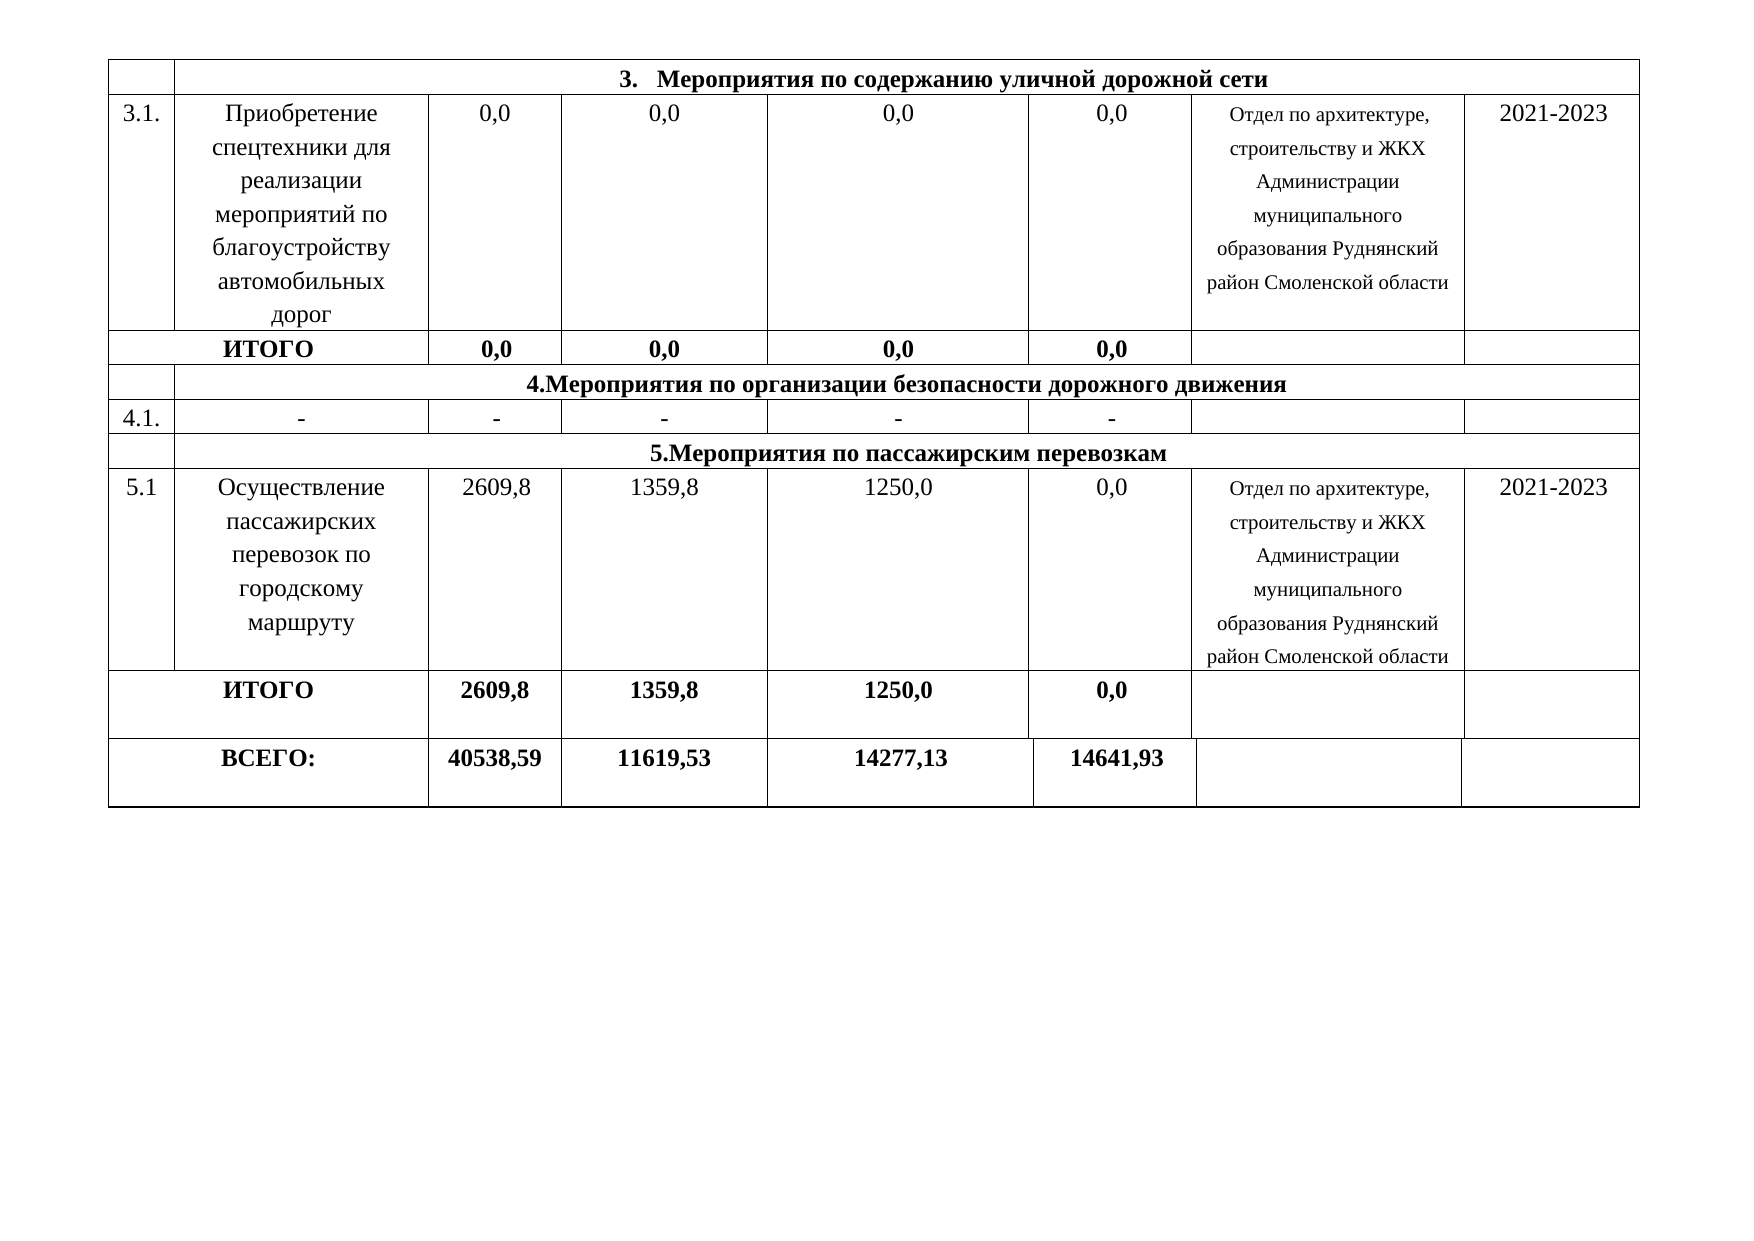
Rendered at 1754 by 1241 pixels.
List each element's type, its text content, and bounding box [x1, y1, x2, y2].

table_cell [1465, 400, 1639, 433]
table_cell Приобретение спецтехники для реализации мероприятий по благоустройству автомобильных дорог [175, 95, 428, 329]
table_cell [109, 60, 174, 94]
table_cell 0,0 [429, 95, 561, 329]
table_cell Осуществление пассажирских перевозок по городскому маршруту [175, 469, 428, 670]
table_cell 2021-2023 [1465, 469, 1639, 670]
table_cell [1192, 331, 1464, 364]
table_cell 40538,59 [429, 739, 561, 806]
table_cell 14277,13 [768, 739, 1033, 806]
table_cell 2609,8 [429, 671, 561, 738]
table_cell 0,0 [562, 331, 767, 364]
table_cell [109, 434, 174, 468]
table_cell - [1029, 400, 1191, 433]
table_cell 0,0 [1029, 671, 1191, 738]
table_cell 0,0 [562, 95, 767, 329]
table_cell 4.Мероприятия по организации безопасности дорожного движения [175, 365, 1639, 399]
table_cell 0,0 [768, 95, 1028, 329]
table_cell 2609,8 [429, 469, 561, 670]
table_cell Мероприятия по содержанию уличной дорожной сети [175, 60, 1639, 94]
table_cell Отдел по архитектуре, строительству и ЖКХ Администрации муниципального образования Руднянский район Смоленской области [1192, 469, 1464, 670]
table_cell [1465, 331, 1639, 364]
table_cell 4.1. [109, 400, 174, 433]
table_cell 1359,8 [562, 469, 767, 670]
table_cell [1192, 400, 1464, 433]
table_cell [1197, 739, 1461, 806]
table_cell 0,0 [1029, 469, 1191, 670]
table_cell 0,0 [1029, 95, 1191, 329]
table_cell 1359,8 [562, 671, 767, 738]
table_cell 1250,0 [768, 671, 1028, 738]
table_cell 11619,53 [562, 739, 767, 806]
table_cell - [429, 400, 561, 433]
table_cell 5.1 [109, 469, 174, 670]
table_cell 14641,93 [1034, 739, 1196, 806]
table_cell 3.1. [109, 95, 174, 329]
table_cell - [768, 400, 1028, 433]
table_cell ИТОГО [109, 671, 428, 738]
table_cell - [562, 400, 767, 433]
table_cell [109, 365, 174, 399]
table_cell 0,0 [768, 331, 1028, 364]
table_cell [1462, 739, 1639, 806]
table_cell ИТОГО [109, 331, 428, 364]
table_cell Отдел по архитектуре, строительству и ЖКХ Администрации муниципального образования Руднянский район Смоленской области [1192, 95, 1464, 329]
table_cell [1192, 671, 1464, 738]
table_cell 2021-2023 [1465, 95, 1639, 329]
table_cell - [175, 400, 428, 433]
table_cell ВСЕГО: [109, 739, 428, 806]
table_cell 1250,0 [768, 469, 1028, 670]
table_cell 0,0 [429, 331, 561, 364]
table_cell [1465, 671, 1639, 738]
table_cell 0,0 [1029, 331, 1191, 364]
table_cell 5.Мероприятия по пассажирским перевозкам [175, 434, 1639, 468]
